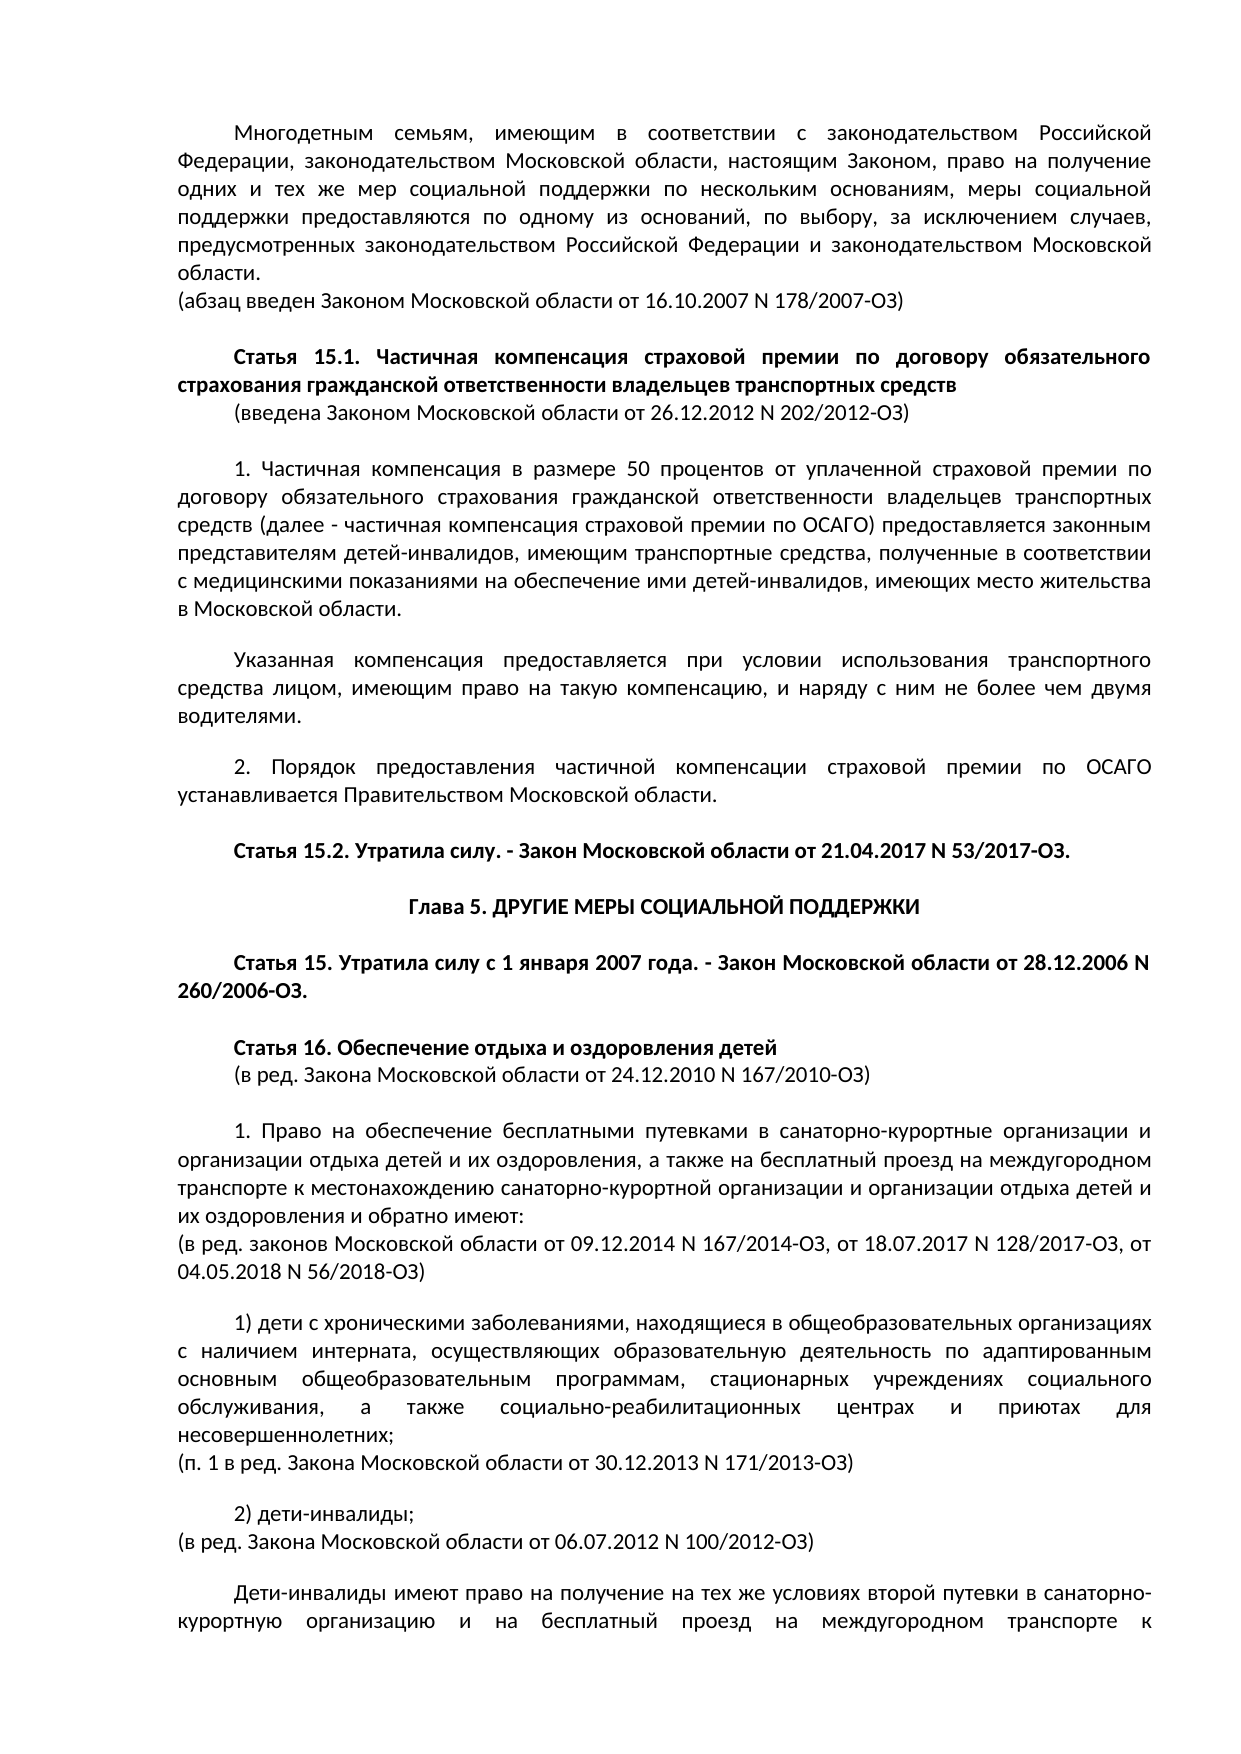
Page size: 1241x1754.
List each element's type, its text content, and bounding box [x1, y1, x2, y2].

text (в ред. Закона Московской области от 06.07.2012 N 100/2012-ОЗ) [177, 1527, 1152, 1555]
text Многодетным семьям, имеющим в соответствии с законодательством Российской Федерации, законодательством Московской области, настоящим Законом, право на получение одних и тех же мер социальной поддержки по нескольким основаниям, меры социальной поддержки предоставляются по одному из оснований, по выбору, за исключением случаев, предусмотренных законодательством Российской Федерации и законодательством Московской области. [177, 118, 1152, 286]
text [177, 1578, 1152, 1634]
title Статья 15. Утратила силу с 1 января 2007 года. - Закон Московской области от 28.12.2006 N 260/2006-ОЗ. [177, 948, 1152, 1004]
text 1) дети с хроническими заболеваниями, находящиеся в общеобразовательных организациях с наличием интерната, осуществляющих образовательную деятельность по адаптированным основным общеобразовательным программам, стационарных учреждениях социального обслуживания, а также социально-реабилитационных центрах и приютах для несовершеннолетних; [177, 1308, 1152, 1448]
title Статья 15.1. Частичная компенсация страховой премии по договору обязательного страхования гражданской ответственности владельцев транспортных средств [177, 342, 1152, 398]
title Статья 15.2. Утратила силу. - Закон Московской области от 21.04.2017 N 53/2017-ОЗ. [177, 836, 1152, 864]
text (абзац введен Законом Московской области от 16.10.2007 N 178/2007-ОЗ) [177, 286, 1152, 314]
text (введена Законом Московской области от 26.12.2012 N 202/2012-ОЗ) [177, 398, 1152, 426]
text (в ред. Закона Московской области от 24.12.2010 N 167/2010-ОЗ) [177, 1061, 1152, 1089]
title Глава 5. ДРУГИЕ МЕРЫ СОЦИАЛЬНОЙ ПОДДЕРЖКИ [177, 892, 1152, 921]
text 1. Частичная компенсация в размере 50 процентов от уплаченной страховой премии по договору обязательного страхования гражданской ответственности владельцев транспортных средств (далее - частичная компенсация страховой премии по ОСАГО) предоставляется законным представителям детей-инвалидов, имеющим транспортные средства, полученные в соответствии с медицинскими показаниями на обеспечение ими детей-инвалидов, имеющих место жительства в Московской области. [177, 454, 1152, 622]
text Указанная компенсация предоставляется при условии использования транспортного средства лицом, имеющим право на такую компенсацию, и наряду с ним не более чем двумя водителями. [177, 645, 1152, 729]
text (в ред. законов Московской области от 09.12.2014 N 167/2014-ОЗ, от 18.07.2017 N 128/2017-ОЗ, от 04.05.2018 N 56/2018-ОЗ) [177, 1229, 1152, 1285]
text 2. Порядок предоставления частичной компенсации страховой премии по ОСАГО устанавливается Правительством Московской области. [177, 752, 1152, 808]
text 1. Право на обеспечение бесплатными путевками в санаторно-курортные организации и организации отдыха детей и их оздоровления, а также на бесплатный проезд на междугородном транспорте к местонахождению санаторно-курортной организации и организации отдыха детей и их оздоровления и обратно имеют: [177, 1117, 1152, 1229]
title Статья 16. Обеспечение отдыха и оздоровления детей [177, 1033, 1152, 1061]
text (п. 1 в ред. Закона Московской области от 30.12.2013 N 171/2013-ОЗ) [177, 1448, 1152, 1476]
text 2) дети-инвалиды; [177, 1499, 1152, 1527]
